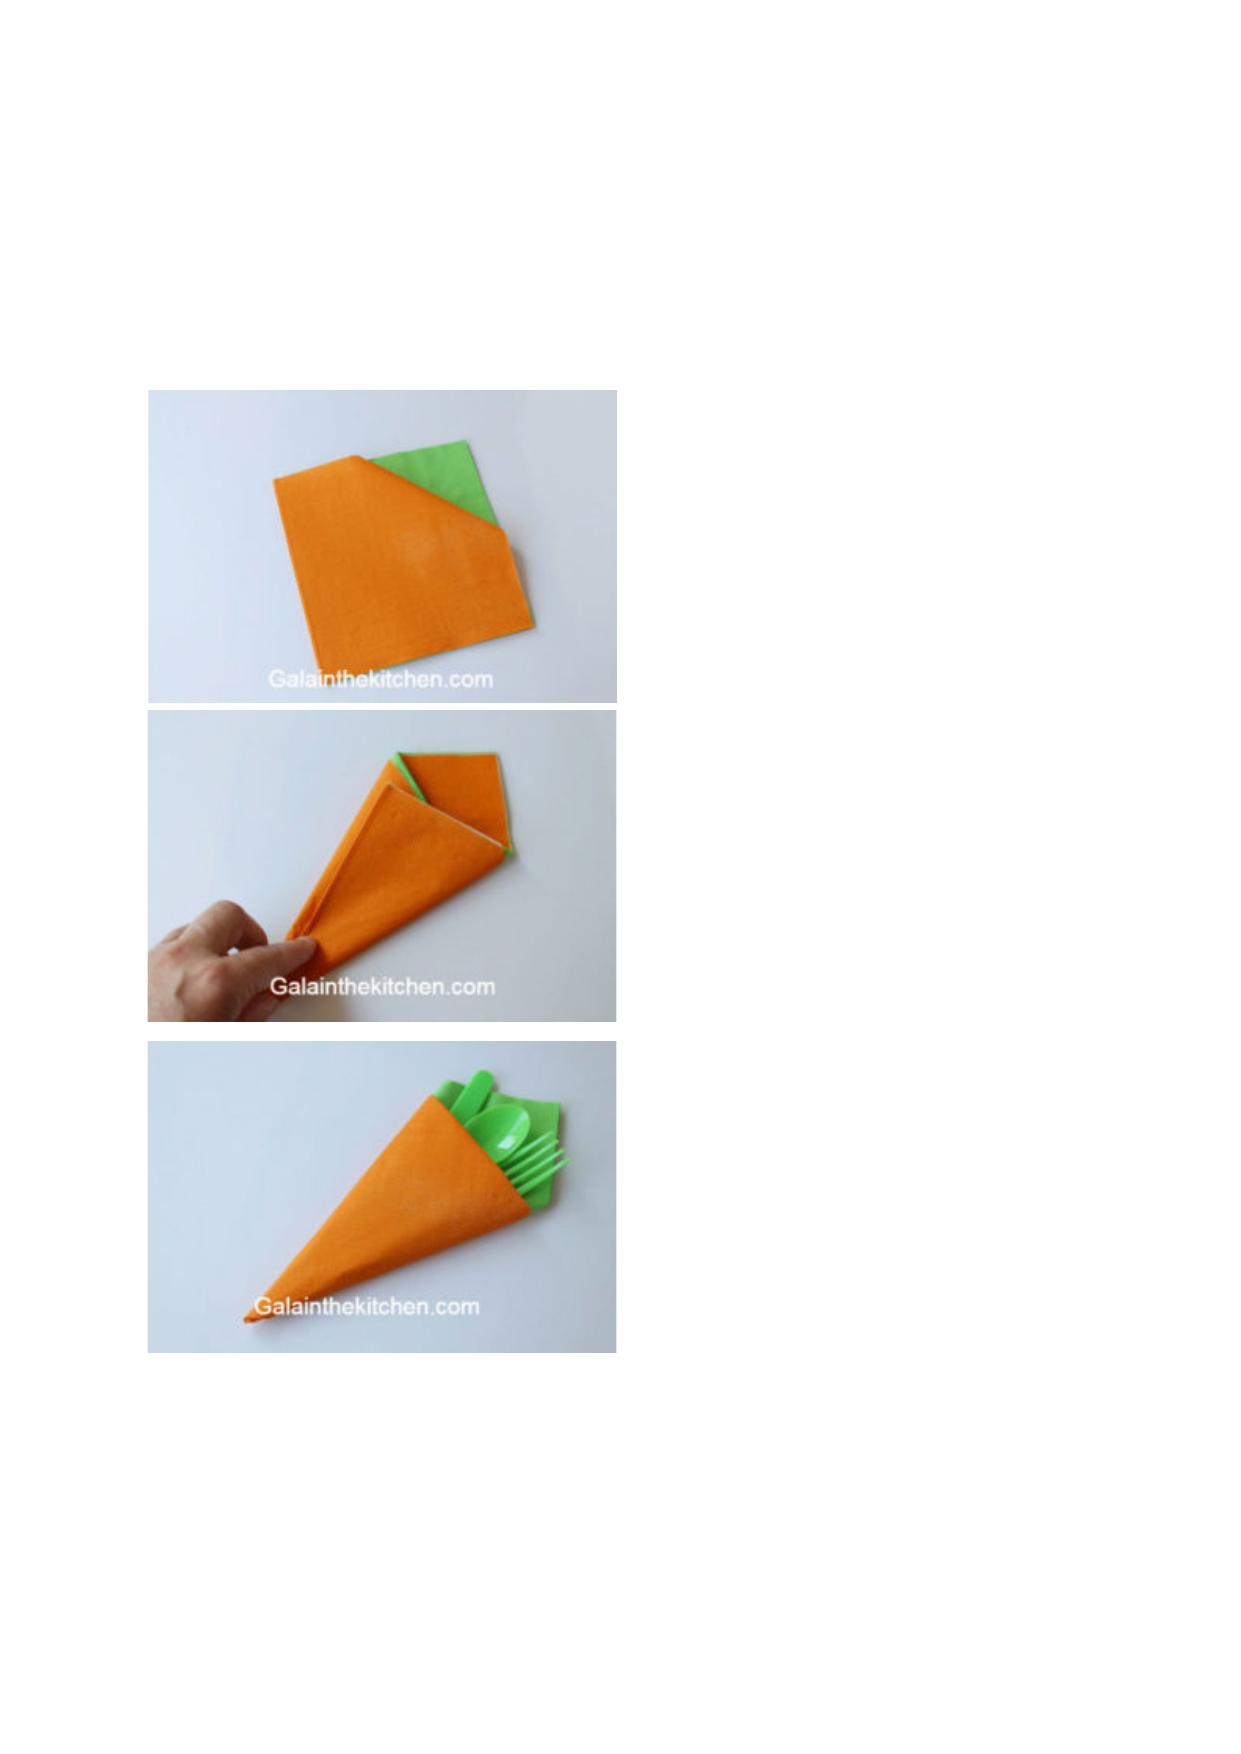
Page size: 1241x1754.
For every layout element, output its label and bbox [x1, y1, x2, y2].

picture [148, 390, 617, 703]
picture [147, 710, 617, 1022]
picture [147, 1041, 617, 1353]
